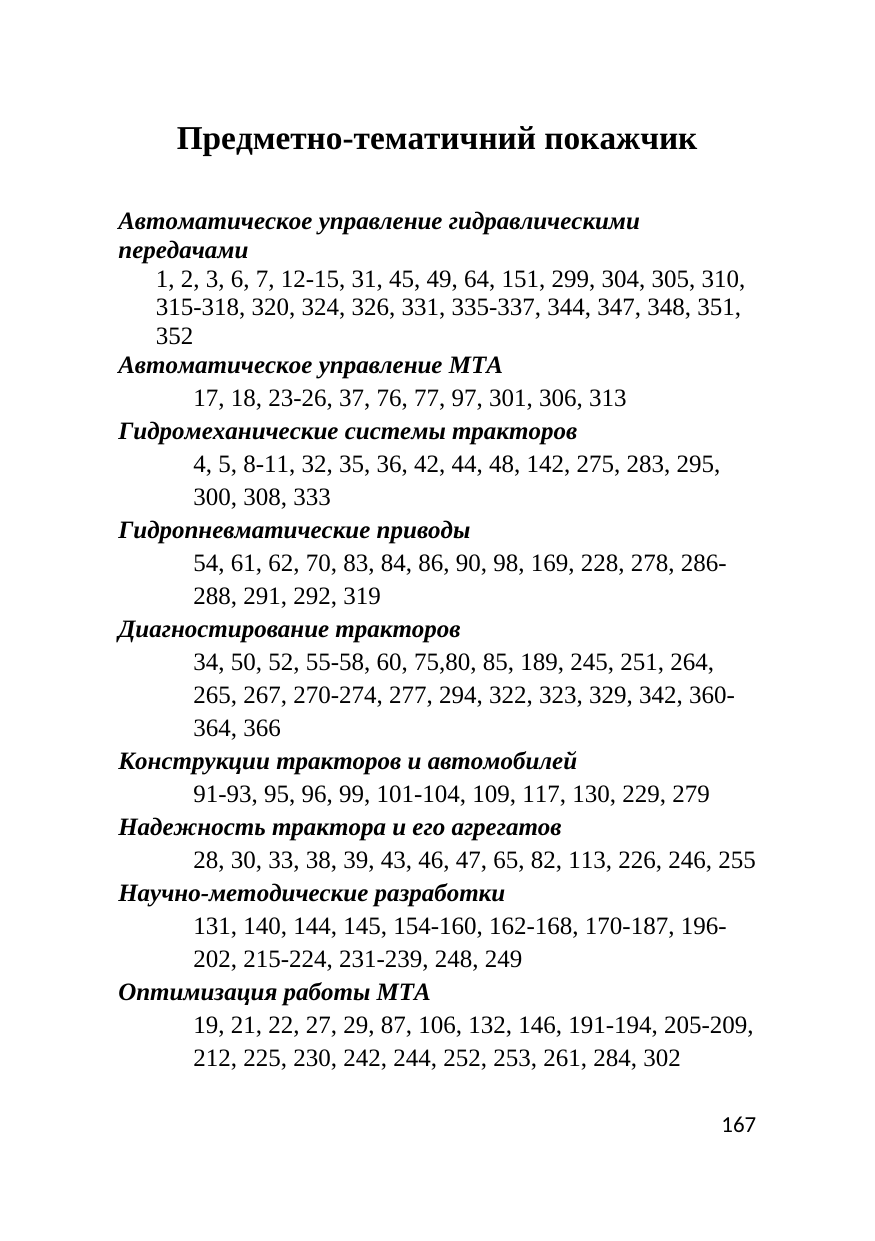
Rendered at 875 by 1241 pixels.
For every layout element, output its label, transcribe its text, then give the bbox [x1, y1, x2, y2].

text Гидромеханические системы тракторов [118, 416, 756, 445]
text Диагностирование тракторов [118, 614, 756, 643]
list 28, 30, 33, 38, 39, 43, 46, 47, 65, 82, 113, 226, 246, 255 [193, 845, 756, 874]
text Предметно-тематичний покажчик [118, 118, 756, 156]
list 131, 140, 144, 145, 154-160, 162-168, 170-187, 196-202, 215-224, 231-239, 248, 249 [193, 911, 756, 973]
list 54, 61, 62, 70, 83, 84, 86, 90, 98, 169, 228, 278, 286-288, 291, 292, 319 [193, 548, 756, 610]
text Оптимизация работы МТА [118, 977, 756, 1006]
list 19, 21, 22, 27, 29, 87, 106, 132, 146, 191-194, 205-209, 212, 225, 230, 242, 244, 252, 253, 261, 284, 302 [193, 1010, 756, 1072]
list 1, 2, 3, 6, 7, 12-15, 31, 45, 49, 64, 151, 299, 304, 305, 310, 315-318, 320, 324, 326, 331, 335-337, 344, 347, 348, 351, 352 [156, 264, 756, 350]
text Автоматическое управление МТА [118, 350, 756, 379]
text Научно-методические разработки [118, 878, 756, 907]
list 4, 5, 8-11, 32, 35, 36, 42, 44, 48, 142, 275, 283, 295, 300, 308, 333 [193, 449, 756, 511]
text Гидропневматические приводы [118, 515, 756, 544]
text Надежность трактора и его агрегатов [118, 812, 756, 841]
list 17, 18, 23-26, 37, 76, 77, 97, 301, 306, 313 [193, 383, 756, 412]
list 91-93, 95, 96, 99, 101-104, 109, 117, 130, 229, 279 [193, 779, 756, 808]
text Конструкции тракторов и автомобилей [118, 746, 756, 775]
list 34, 50, 52, 55-58, 60, 75,80, 85, 189, 245, 251, 264, 265, 267, 270-274, 277, 294, 322, 323, 329, 342, 360-364, 366 [193, 647, 756, 742]
text Автоматическое управление гидравлическими передачами [118, 206, 756, 264]
